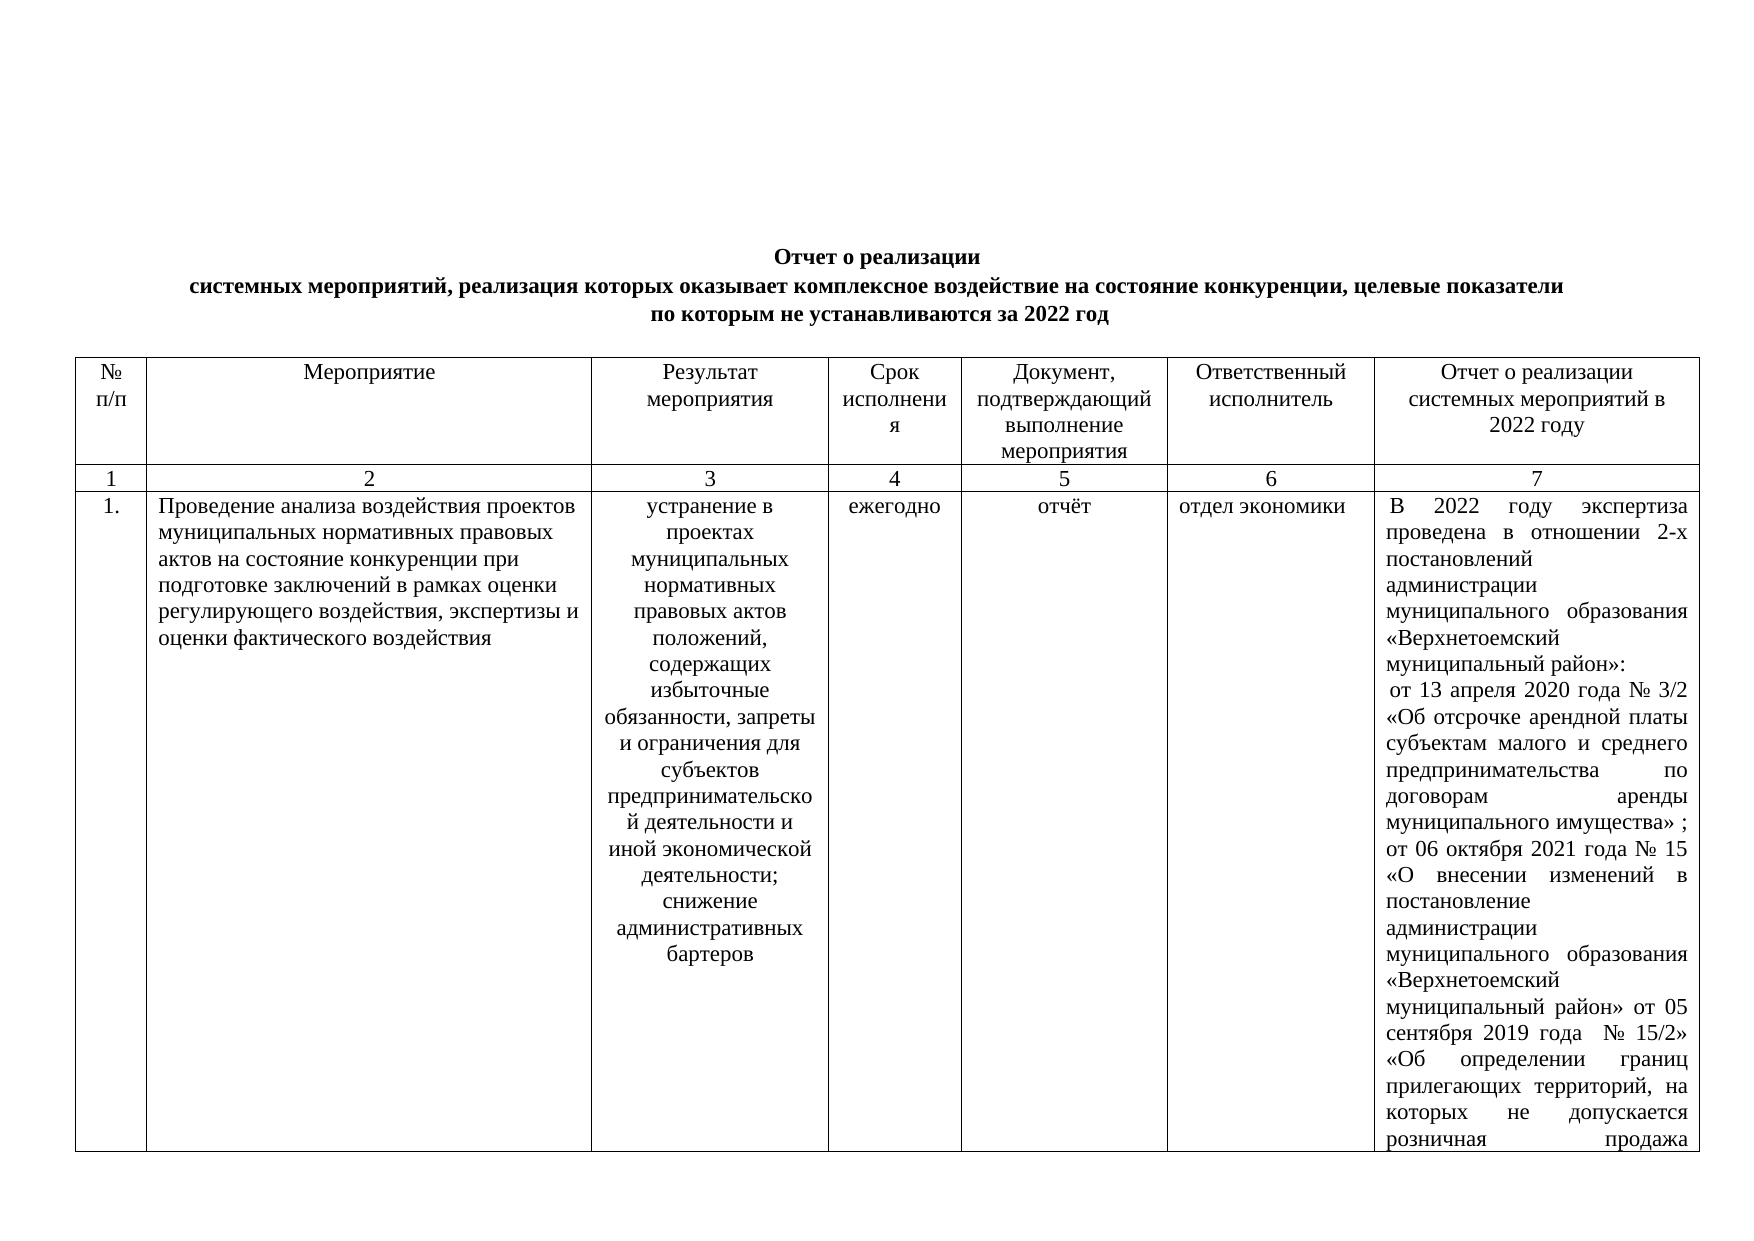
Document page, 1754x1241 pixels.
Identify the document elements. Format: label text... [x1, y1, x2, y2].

table_header Результат мероприятия [592, 358, 828, 464]
table_header Срок исполнения [829, 358, 961, 464]
table_header Документ, подтверждающий выполнение мероприятия [962, 358, 1167, 464]
table_header № п/п [76, 358, 146, 464]
table_cell отчёт [962, 492, 1167, 1151]
table_cell 1 [76, 465, 146, 491]
table_cell отдел экономики [1168, 492, 1374, 1151]
table_cell 4 [829, 465, 961, 491]
table_cell 1. [76, 492, 146, 1151]
table_header Ответственный исполнитель [1168, 358, 1374, 464]
table_cell 5 [962, 465, 1167, 491]
table_cell 7 [1375, 465, 1699, 491]
table_header Отчет о реализации системных мероприятий в 2022 году [1375, 358, 1699, 464]
table_header Мероприятие [147, 358, 591, 464]
text Отчет о реализации [75, 243, 1679, 270]
text системных мероприятий, реализация которых оказывает комплексное воздействие на состояние конкуренции, целевые показатели [75, 272, 1679, 298]
table_cell 6 [1168, 465, 1374, 491]
table_cell ежегодно [829, 492, 961, 1151]
table_cell 2 [147, 465, 591, 491]
table_cell 3 [592, 465, 828, 491]
text по которым не устанавливаются за 2022 год [75, 300, 1679, 327]
